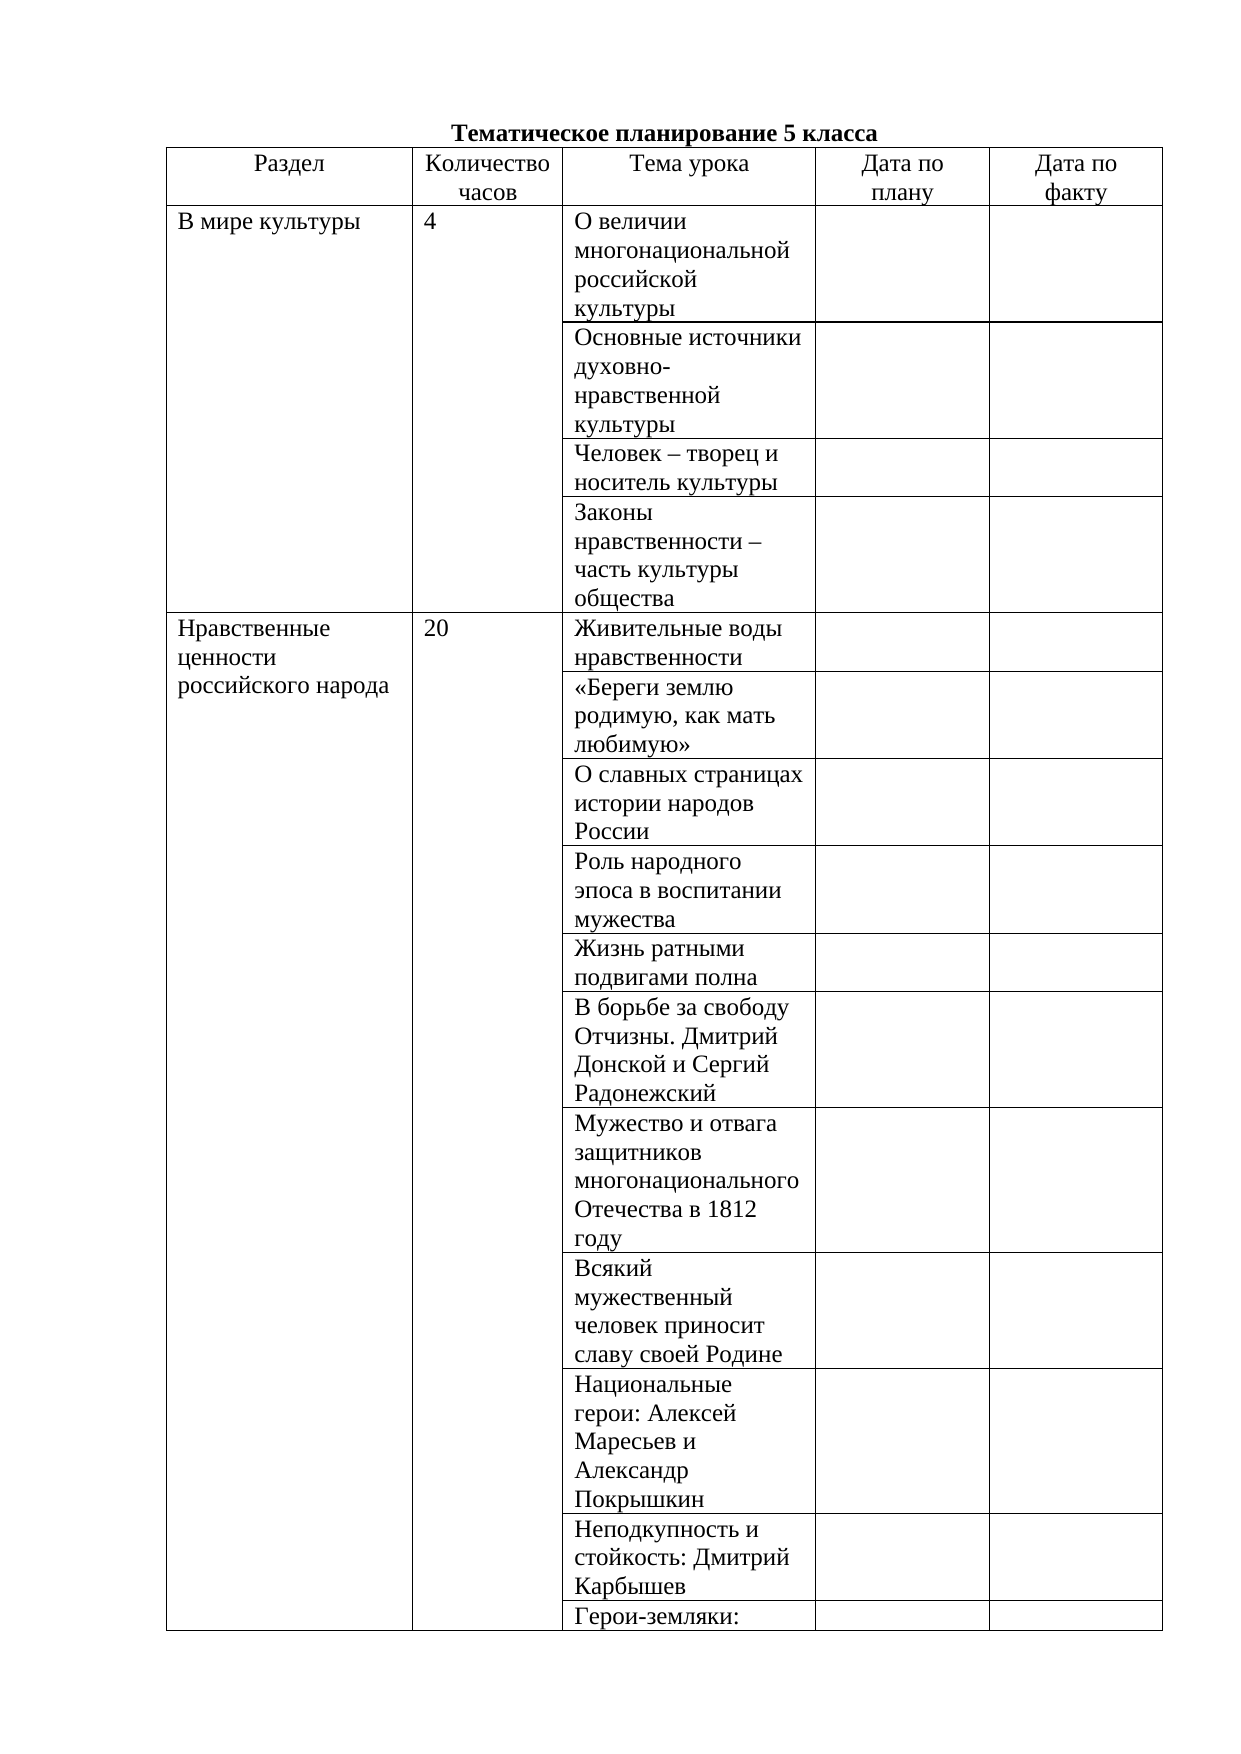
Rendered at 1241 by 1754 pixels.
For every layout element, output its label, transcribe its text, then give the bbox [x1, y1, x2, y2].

table_cell О славных страницах истории народов России [563, 759, 815, 845]
table_cell [816, 672, 989, 758]
table_cell Человек – творец и носитель культуры [563, 439, 815, 496]
table_cell [990, 759, 1162, 845]
table_cell Роль народного эпоса в воспитании мужества [563, 846, 815, 932]
table_cell «Береги землю родимую, как мать любимую» [563, 672, 815, 758]
table_cell 4 [413, 206, 562, 612]
table_cell Законы нравственности – часть культуры общества [563, 497, 815, 612]
table_cell [816, 759, 989, 845]
table_cell В мире культуры [167, 206, 412, 612]
table_header Дата по плану [816, 148, 989, 205]
table_cell [990, 497, 1162, 612]
table_cell [990, 992, 1162, 1107]
table_cell [990, 613, 1162, 671]
table_cell 20 [413, 613, 562, 1630]
table_cell О величии многонациональной российской культуры [563, 206, 815, 321]
table_cell Национальные герои: Алексей Маресьев и Александр Покрышкин [563, 1369, 815, 1513]
table_cell [816, 1108, 989, 1252]
table_cell Основные источники духовно-нравственной культуры [563, 323, 815, 437]
table_cell [990, 323, 1162, 437]
table_cell Живительные воды нравственности [563, 613, 815, 671]
table_cell [816, 1514, 989, 1600]
table_cell В борьбе за свободу Отчизны. Дмитрий Донской и Сергий Радонежский [563, 992, 815, 1107]
table_cell [990, 1108, 1162, 1252]
table_cell [816, 1601, 989, 1630]
table_cell [816, 846, 989, 932]
table_cell [816, 323, 989, 437]
table_cell Неподкупность и стойкость: Дмитрий Карбышев [563, 1514, 815, 1600]
table_cell Жизнь ратными подвигами полна [563, 934, 815, 991]
table_cell [816, 439, 989, 496]
table_cell Мужество и отвага защитников многонационального Отечества в 1812 году [563, 1108, 815, 1252]
table_cell [990, 1253, 1162, 1368]
table_header Количество часов [413, 148, 562, 205]
table_cell [816, 934, 989, 991]
table_cell [990, 934, 1162, 991]
table_cell [990, 1369, 1162, 1513]
table_cell [990, 1514, 1162, 1600]
table_cell [990, 672, 1162, 758]
table_header Раздел [167, 148, 412, 205]
text Тематическое планирование 5 класса [177, 118, 1152, 147]
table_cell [563, 1601, 815, 1630]
table_cell Нравственные ценности российского народа [167, 613, 412, 1630]
table_cell [816, 206, 989, 321]
table_cell [990, 206, 1162, 321]
table_cell Всякий мужественный человек приносит славу своей Родине [563, 1253, 815, 1368]
table_cell [816, 992, 989, 1107]
table_cell [990, 1601, 1162, 1630]
table_cell [816, 497, 989, 612]
table_header Тема урока [563, 148, 815, 205]
table_cell [816, 613, 989, 671]
table_cell [990, 439, 1162, 496]
table_cell [816, 1369, 989, 1513]
table_cell [816, 1253, 989, 1368]
table_cell [990, 846, 1162, 932]
table_header Дата по факту [990, 148, 1162, 205]
